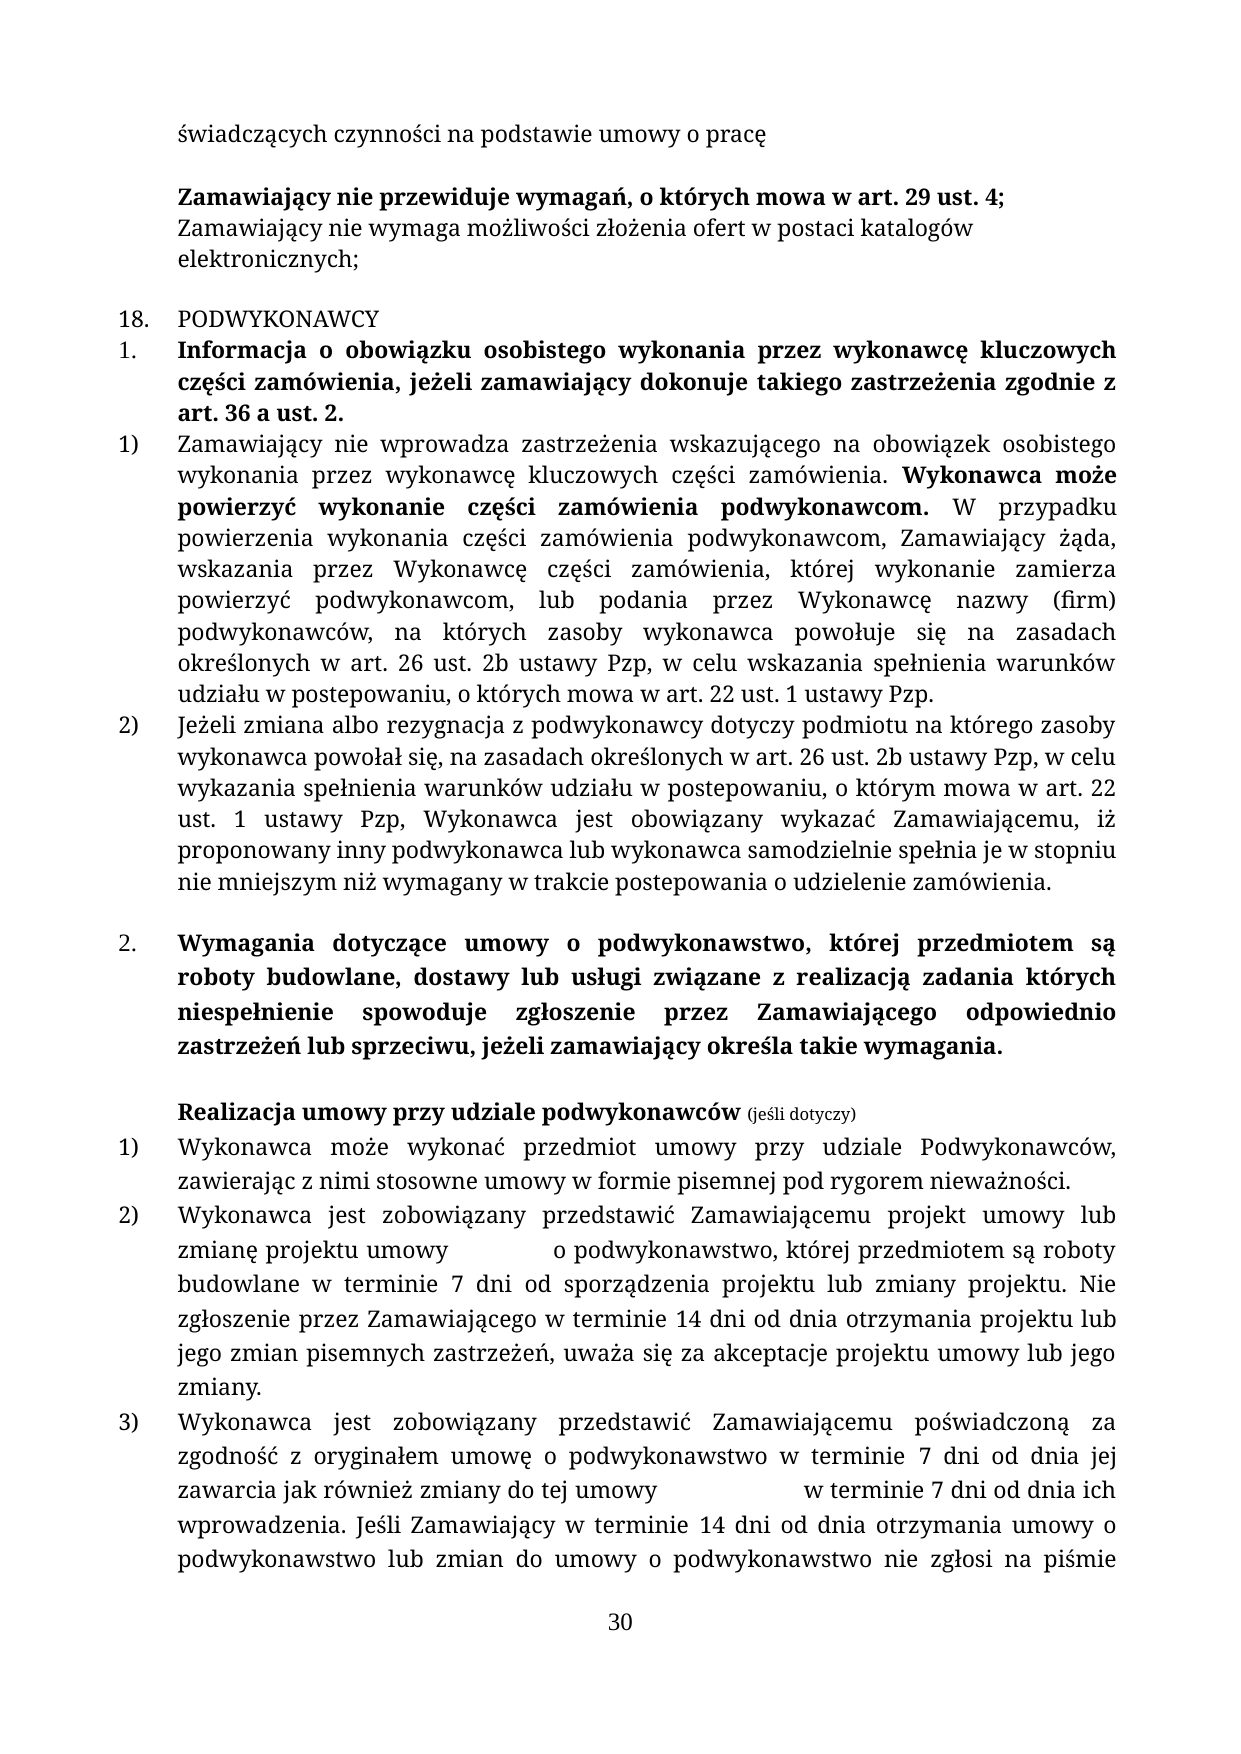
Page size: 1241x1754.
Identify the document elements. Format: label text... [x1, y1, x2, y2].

list Wykonawca jest zobowiązany przedstawić Zamawiającemu projekt umowy lub zmianę projektu umowy o podwykonawstwo, której przedmiotem są roboty budowlane w terminie 7 dni od sporządzenia projektu lub zmiany projektu. Nie zgłoszenie przez Zamawiającego w terminie 14 dni od dnia otrzymania projektu lub jego zmian pisemnych zastrzeżeń, uważa się za akceptacje projektu umowy lub jego zmiany. [118, 1199, 1117, 1403]
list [118, 1406, 1117, 1574]
text Realizacja umowy przy udziale podwykonawców (jeśli dotyczy) [118, 1096, 1117, 1128]
text 18. PODWYKONAWCY [118, 303, 1117, 334]
list Wymagania dotyczące umowy o podwykonawstwo, której przedmiotem są roboty budowlane, dostawy lub usługi związane z realizacją zadania których niespełnienie spowoduje zgłoszenie przez Zamawiającego odpowiednio zastrzeżeń lub sprzeciwu, jeżeli zamawiający określa takie wymagania. [118, 927, 1117, 1061]
list Jeżeli zmiana albo rezygnacja z podwykonawcy dotyczy podmiotu na którego zasoby wykonawca powołał się, na zasadach określonych w art. 26 ust. 2b ustawy Pzp, w celu wykazania spełnienia warunków udziału w postepowaniu, o którym mowa w art. 22 ust. 1 ustawy Pzp, Wykonawca jest obowiązany wykazać Zamawiającemu, iż proponowany inny podwykonawca lub wykonawca samodzielnie spełnia je w stopniu nie mniejszym niż wymagany w trakcie postepowania o udzielenie zamówienia. [118, 709, 1117, 897]
list Informacja o obowiązku osobistego wykonania przez wykonawcę kluczowych części zamówienia, jeżeli zamawiający dokonuje takiego zastrzeżenia zgodnie z art. 36 a ust. 2. [118, 334, 1117, 428]
list Wykonawca może wykonać przedmiot umowy przy udziale Podwykonawców, zawierając z nimi stosowne umowy w formie pisemnej pod rygorem nieważności. [118, 1131, 1117, 1196]
text Zamawiający nie wymaga możliwości złożenia ofert w postaci katalogów elektronicznych; [118, 212, 1117, 274]
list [118, 118, 1117, 149]
list Zamawiający nie wprowadza zastrzeżenia wskazującego na obowiązek osobistego wykonania przez wykonawcę kluczowych części zamówienia. Wykonawca może powierzyć wykonanie części zamówienia podwykonawcom. W przypadku powierzenia wykonania części zamówienia podwykonawcom, Zamawiający żąda, wskazania przez Wykonawcę części zamówienia, której wykonanie zamierza powierzyć podwykonawcom, lub podania przez Wykonawcę nazwy (firm) podwykonawców, na których zasoby wykonawca powołuje się na zasadach określonych w art. 26 ust. 2b ustawy Pzp, w celu wskazania spełnienia warunków udziału w postepowaniu, o których mowa w art. 22 ust. 1 ustawy Pzp. [118, 428, 1117, 709]
list Zamawiający nie przewiduje wymagań, o których mowa w art. 29 ust. 4; [118, 181, 1117, 212]
